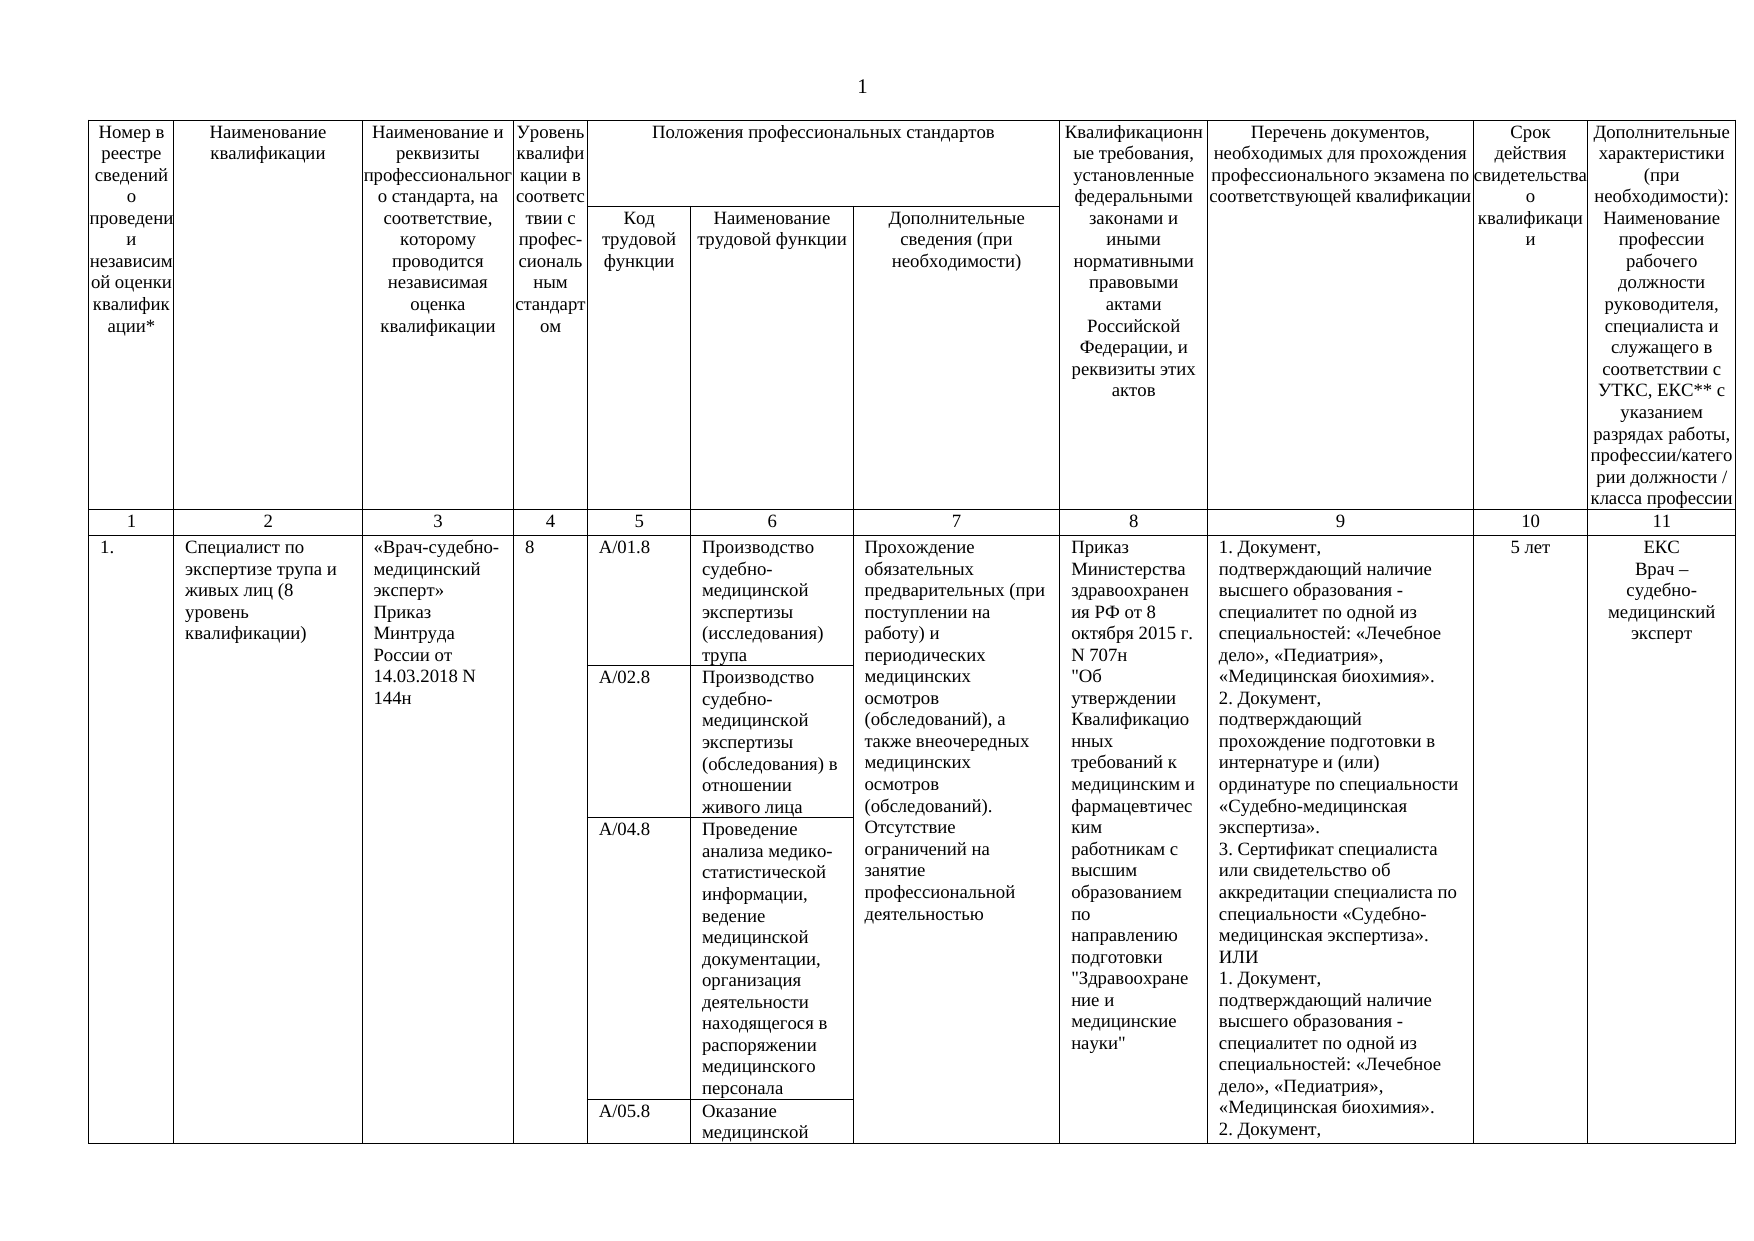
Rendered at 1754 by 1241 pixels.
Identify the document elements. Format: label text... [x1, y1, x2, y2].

table_cell 9 [1208, 510, 1473, 535]
table_cell 5 [588, 510, 690, 535]
table_cell Производство судебно-медицинской экспертизы (обследования) в отношении живого лица [691, 666, 853, 817]
table_header Наименование квалификации [174, 121, 362, 509]
table_cell 1. Документ, подтверждающий наличие высшего образования - специалитет по одной из специальностей: «Лечебное дело», «Педиатрия», «Медицинская биохимия». 2. Документ, подтверждающий прохождение подготовки в интернатуре и (или) ординатуре по специальности «Судебно-медицинская экспертиза». 3. Сертификат специалиста или свидетельство об аккредитации специалиста по специальности «Судебно-медицинская экспертиза». ИЛИ 1. Документ, подтверждающий наличие высшего образования - специалитет по одной из специальностей: «Лечебное дело», «Педиатрия», «Медицинская биохимия». 2. Документ, подтверждающий прохождение подготовки в интернатуре и (или) ординатуре по одной из специальностей: «Акушерство и гинекология», «Детская онкология», «Детская урология-андрология», «Детская хирургия», «Колопроктология», «Нейрохирургия», «Онкология», «Оториноларингология», «Пластическая хирургия», «Патологическая анатомия», «Сердечно-сосудистая хирургия», «Торакальная хирургия», «Травматология и ортопедия», «Урология», «Хирургия», «Челюстно-лицевая хирургия». 3. Документ, подтверждающий наличие дополнительного профессионального образования по программе профессиональной переподготовки по специальности «Судебно-медицинская экспертиза». 4. Сертификат специалиста или свидетельство об аккредитации специалиста по специальности «Судебно-медицинская экспертиза» [1208, 536, 1473, 1143]
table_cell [691, 1100, 853, 1143]
table_cell 8 [1060, 510, 1207, 535]
table_cell 2 [174, 510, 362, 535]
table_cell 10 [1474, 510, 1587, 535]
table_cell 4 [514, 510, 587, 535]
table_cell A/01.8 [588, 536, 690, 665]
table_cell A/02.8 [588, 666, 690, 817]
table_header Номер в реестре сведений о проведении независимой оценки квалификации* [89, 121, 173, 509]
table_cell A/04.8 [588, 818, 690, 1098]
table_header Срок действия свидетельства о квалификации [1474, 121, 1587, 509]
table_cell 5 лет [1474, 536, 1587, 1143]
table_cell 11 [1588, 510, 1735, 535]
table_cell Дополнительные сведения (при необходимости) [854, 207, 1059, 509]
table_header Квалификационные требования, установленные федеральными законами и иными нормативными правовыми актами Российской Федерации, и реквизиты этих актов [1060, 121, 1207, 509]
table_header Перечень документов, необходимых для прохождения профессионального экзамена по соответствующей квалификации [1208, 121, 1473, 509]
table_header Наименование и реквизиты профессионального стандарта, на соответствие, которому проводится независимая оценка квалификации [363, 121, 513, 509]
table_cell «Врач-судебно-медицинский эксперт» Приказ Минтруда России от 14.03.2018 N 144н [363, 536, 513, 1143]
table_cell Производство судебно-медицинской экспертизы (исследования) трупа [691, 536, 853, 665]
table_cell 7 [854, 510, 1059, 535]
table_cell 6 [691, 510, 853, 535]
table_cell ЕКС Врач – судебно-медицинский эксперт [1588, 536, 1735, 1143]
table_cell 1. [89, 536, 173, 1143]
table_cell A/05.8 [588, 1100, 690, 1143]
table_cell Прохождение обязательных предварительных (при поступлении на работу) и периодических медицинских осмотров (обследований), а также внеочередных медицинских осмотров (обследований). Отсутствие ограничений на занятие профессиональной деятельностью [854, 536, 1059, 1143]
table_cell 8 [514, 536, 587, 1143]
table_cell Приказ Министерства здравоохранения РФ от 8 октября 2015 г. N 707н "Об утверждении Квалификационных требований к медицинским и фармацевтическим работникам с высшим образованием по направлению подготовки "Здравоохранение и медицинские науки" [1060, 536, 1207, 1143]
table_header Дополнительные характеристики (при необходимости): Наименование профессии рабочего должности руководителя, специалиста и служащего в соответствии с УТКС, ЕКС** с указанием разрядах работы, профессии/категории должности / класса профессии [1588, 121, 1735, 509]
table_cell Проведение анализа медико-статистической информации, ведение медицинской документации, организация деятельности находящегося в распоряжении медицинского персонала [691, 818, 853, 1098]
table_header Уровень квалификации в соответствии с профес-сиональным стандартом [514, 121, 587, 509]
table_cell 3 [363, 510, 513, 535]
table_cell Код трудовой функции [588, 207, 690, 509]
table_cell Специалист по экспертизе трупа и живых лиц (8 уровень квалификации) [174, 536, 362, 1143]
table_cell 1 [89, 510, 173, 535]
table_header Положения профессиональных стандартов [588, 121, 1059, 206]
table_cell Наименование трудовой функции [691, 207, 853, 509]
